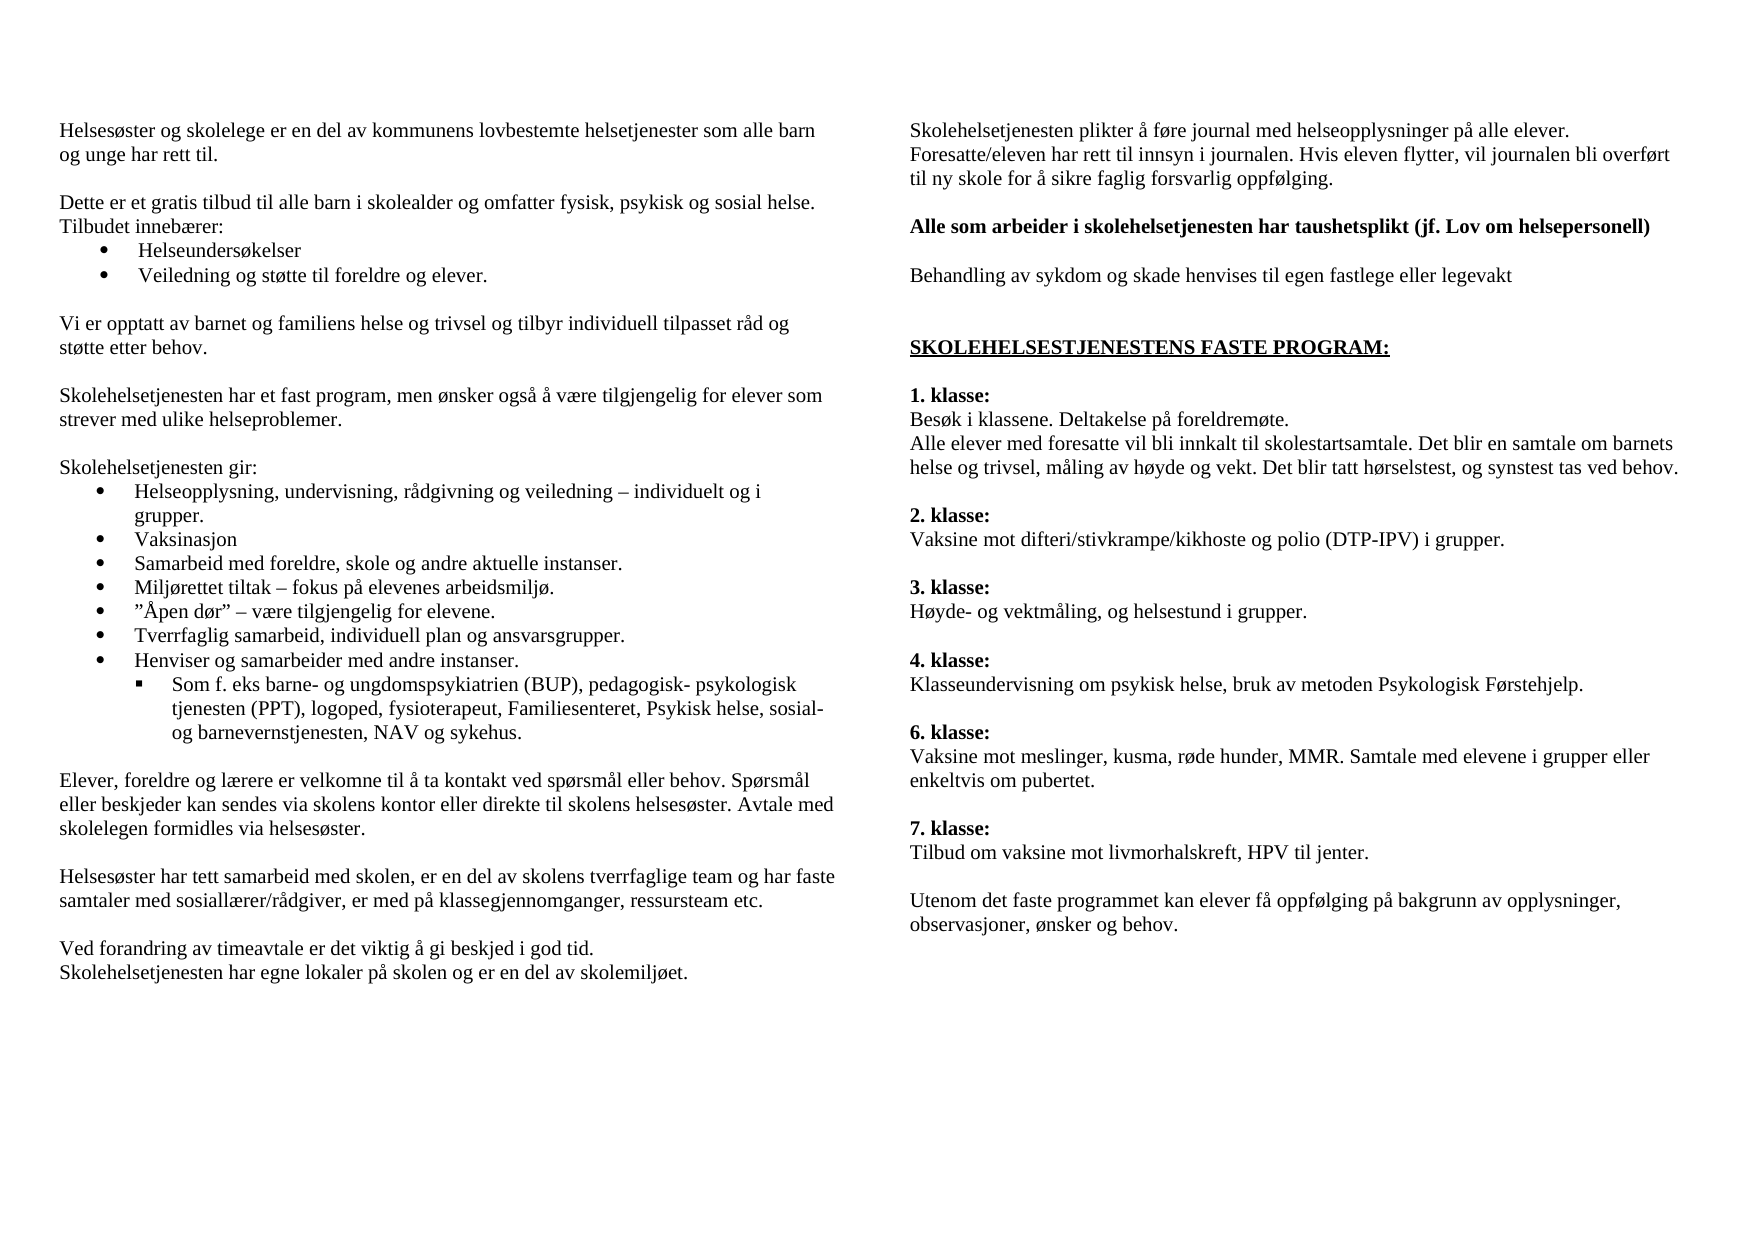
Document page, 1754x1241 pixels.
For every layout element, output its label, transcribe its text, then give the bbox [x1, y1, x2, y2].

text Tilbudet innebærer: [59, 214, 836, 238]
text Vaksine mot meslinger, kusma, røde hunder, MMR. Samtale med elevene i grupper eller enkeltvis om pubertet. [909, 744, 1686, 792]
text Skolehelsetjenesten plikter å føre journal med helseopplysninger på alle elever. Foresatte/eleven har rett til innsyn i journalen. Hvis eleven flytter, vil journalen bli overført til ny skole for å sikre faglig forsvarlig oppfølging. [909, 118, 1686, 190]
text Dette er et gratis tilbud til alle barn i skolealder og omfatter fysisk, psykisk og sosial helse. [59, 190, 836, 214]
text Skolehelsetjenesten gir: [59, 455, 836, 479]
text Vi er opptatt av barnet og familiens helse og trivsel og tilbyr individuell tilpasset råd og støtte etter behov. [59, 311, 836, 359]
text Klasseundervisning om psykisk helse, bruk av metoden Psykologisk Førstehjelp. [909, 672, 1686, 696]
list Miljørettet tiltak – fokus på elevenes arbeidsmiljø. [97, 575, 836, 599]
list Vaksinasjon [97, 527, 836, 551]
text Alle som arbeider i skolehelsetjenesten har taushetsplikt (jf. Lov om helsepersonell) [909, 214, 1686, 238]
text Utenom det faste programmet kan elever få oppfølging på bakgrunn av opplysninger, observasjoner, ønsker og behov. [909, 888, 1686, 936]
text 4. klasse: [909, 647, 1686, 672]
text Ved forandring av timeavtale er det viktig å gi beskjed i god tid. [59, 936, 836, 960]
list Helseundersøkelser [100, 238, 836, 262]
text SKOLEHELSESTJENESTENS FASTE PROGRAM: [909, 335, 1686, 359]
text Helsesøster og skolelege er en del av kommunens lovbestemte helsetjenester som alle barn og unge har rett til. [59, 118, 836, 166]
text 6. klasse: [909, 720, 1686, 744]
text Behandling av sykdom og skade henvises til egen fastlege eller legevakt [909, 262, 1686, 287]
text Helsesøster har tett samarbeid med skolen, er en del av skolens tverrfaglige team og har faste samtaler med sosiallærer/rådgiver, er med på klassegjennomganger, ressursteam etc. [59, 864, 836, 912]
text 2. klasse: [909, 503, 1686, 527]
text Skolehelsetjenesten har egne lokaler på skolen og er en del av skolemiljøet. [59, 960, 836, 984]
text Alle elever med foresatte vil bli innkalt til skolestartsamtale. Det blir en samtale om barnets helse og trivsel, måling av høyde og vekt. Det blir tatt hørselstest, og synstest tas ved behov. [909, 431, 1686, 479]
text Skolehelsetjenesten har et fast program, men ønsker også å være tilgjengelig for elever som strever med ulike helseproblemer. [59, 383, 836, 431]
text 3. klasse: [909, 575, 1686, 599]
list Tverrfaglig samarbeid, individuell plan og ansvarsgrupper. [97, 623, 836, 647]
text Vaksine mot difteri/stivkrampe/kikhoste og polio (DTP-IPV) i grupper. [909, 527, 1686, 551]
text 7. klasse: [909, 816, 1686, 840]
list Samarbeid med foreldre, skole og andre aktuelle instanser. [97, 551, 836, 575]
text Tilbud om vaksine mot livmorhalskreft, HPV til jenter. [909, 840, 1686, 864]
list ”Åpen dør” – være tilgjengelig for elevene. [97, 599, 836, 623]
list Henviser og samarbeider med andre instanser. [97, 647, 836, 672]
text Elever, foreldre og lærere er velkomne til å ta kontakt ved spørsmål eller behov. Spørsmål eller beskjeder kan sendes via skolens kontor eller direkte til skolens helsesøster. Avtale med skolelegen formidles via helsesøster. [59, 768, 836, 840]
text Besøk i klassene. Deltakelse på foreldremøte. [909, 407, 1686, 431]
text 1. klasse: [909, 383, 1686, 407]
list Helseopplysning, undervisning, rådgivning og veiledning – individuelt og i grupper. [97, 479, 836, 527]
list Veiledning og støtte til foreldre og elever. [100, 262, 836, 287]
text Høyde- og vektmåling, og helsestund i grupper. [909, 599, 1686, 623]
list Som f. eks barne- og ungdomspsykiatrien (BUP), pedagogisk- psykologisk tjenesten (PPT), logoped, fysioterapeut, Familiesenteret, Psykisk helse, sosial- og barnevernstjenesten, NAV og sykehus. [134, 672, 836, 744]
